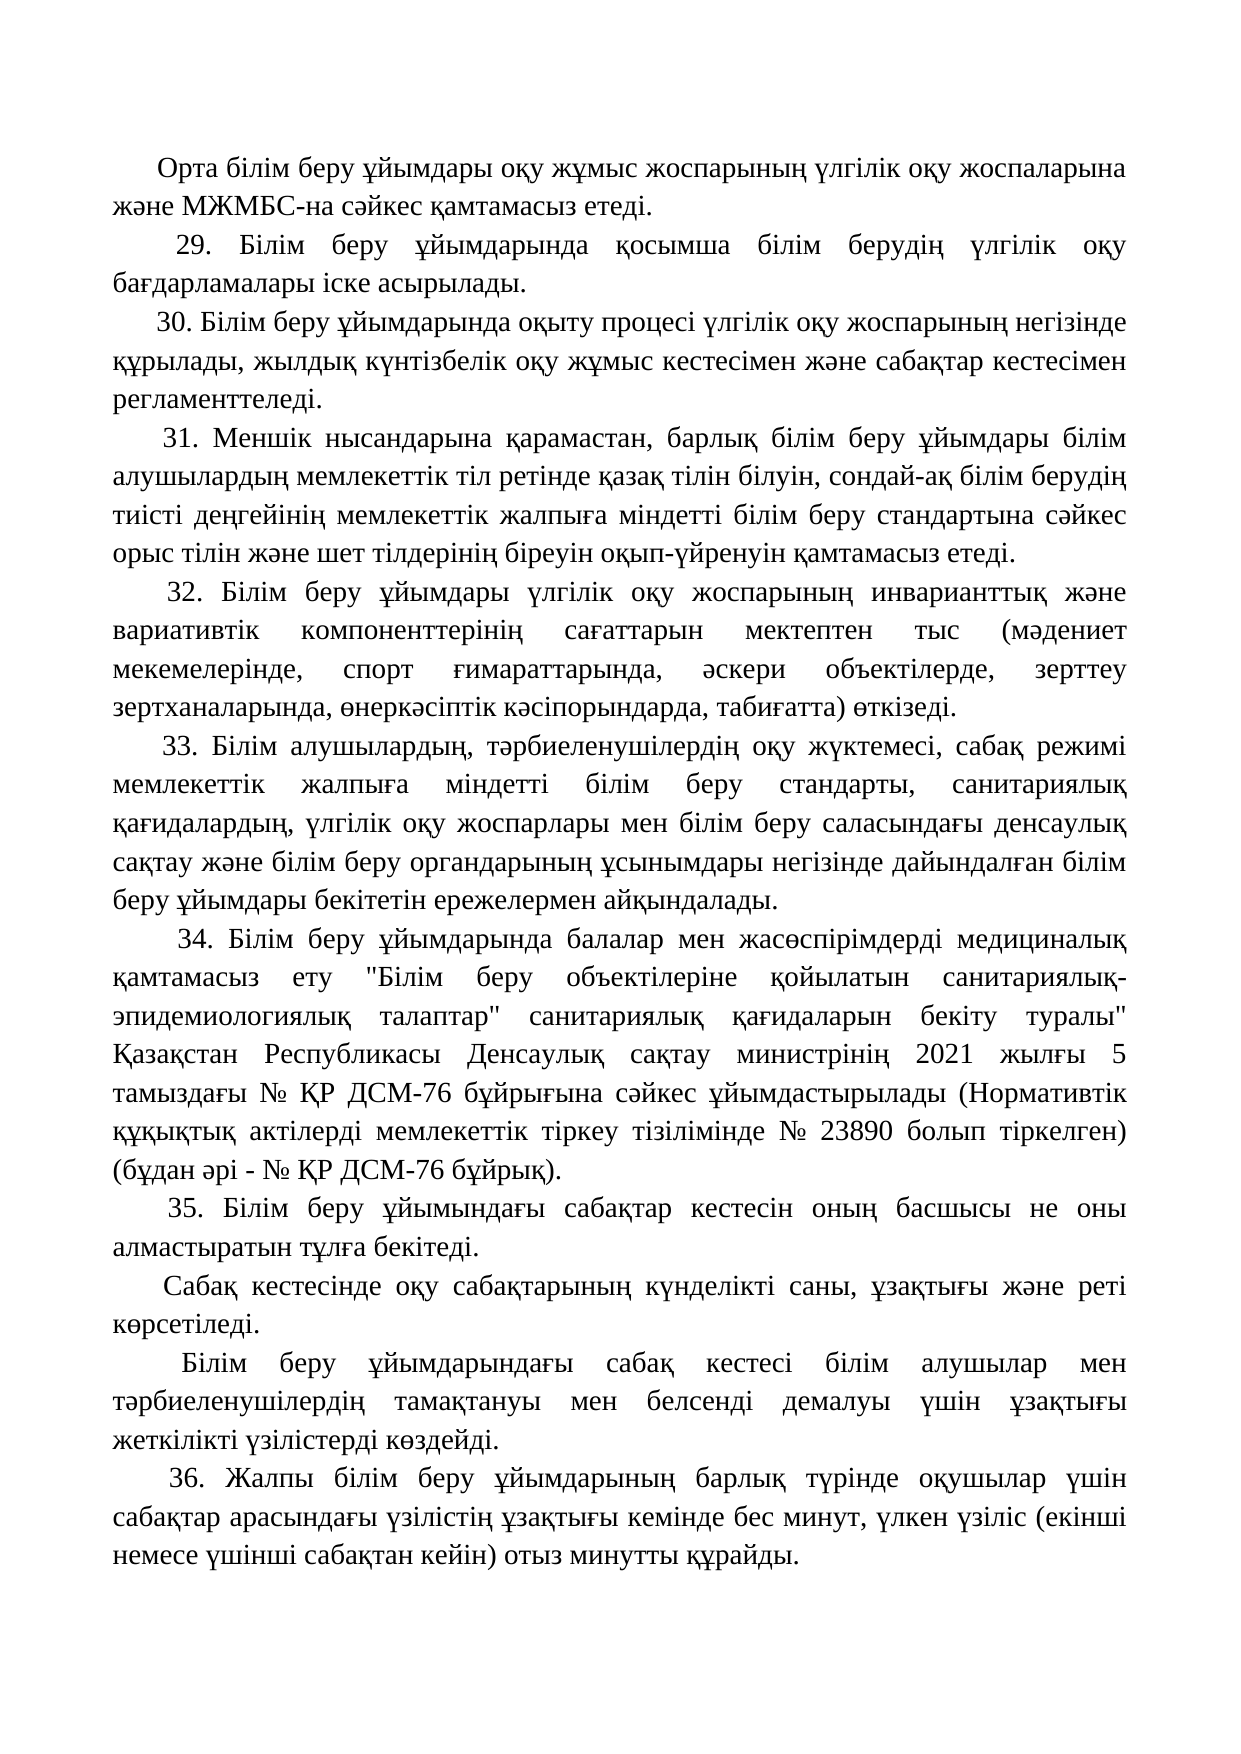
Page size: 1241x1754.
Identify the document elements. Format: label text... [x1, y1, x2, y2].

text 30. Білім беру ұйымдарында оқыту процесі үлгілік оқу жоспарының негізінде құрылады, жылдық күнтізбелік оқу жұмыс кестесімен және сабақтар кестесімен регламенттеледі. [112, 304, 1128, 415]
text Сабақ кестесінде оқу сабақтарының күнделікті саны, ұзақтығы және реті көрсетіледі. [112, 1268, 1128, 1340]
text 36. Жалпы білім беру ұйымдарының барлық түрінде оқушылар үшін сабақтар арасындағы үзілістің ұзақтығы кемінде бес минут, үлкен үзіліс (екінші немесе үшінші сабақтан кейін) отыз минутты құрайды. [112, 1460, 1128, 1571]
text Орта білім беру ұйымдары оқу жұмыс жоспарының үлгілік оқу жоспаларына және МЖМБС-на сәйкес қамтамасыз етеді. [112, 150, 1128, 222]
text Білім беру ұйымдарындағы сабақ кестесі білім алушылар мен тәрбиеленушілердің тамақтануы мен белсенді демалуы үшін ұзақтығы жеткілікті үзілістерді көздейді. [112, 1345, 1128, 1455]
text 34. Білім беру ұйымдарында балалар мен жасөспірімдерді медициналық қамтамасыз ету "Білім беру объектілеріне қойылатын санитариялық-эпидемиологиялық талаптар" санитариялық қағидаларын бекіту туралы" Қазақстан Республикасы Денсаулық сақтау министрінің 2021 жылғы 5 тамыздағы № ҚР ДСМ-76 бұйрығына сәйкес ұйымдастырылады (Нормативтік құқықтық актілерді мемлекеттік тіркеу тізілімінде № 23890 болып тіркелген) (бұдан әрі - № ҚР ДСМ-76 бұйрық). [112, 921, 1128, 1186]
text 33. Білім алушылардың, тәрбиеленушілердің оқу жүктемесі, сабақ режимі мемлекеттік жалпыға міндетті білім беру стандарты, санитариялық қағидалардың, үлгілік оқу жоспарлары мен білім беру саласындағы денсаулық сақтау және білім беру органдарының ұсынымдары негізінде дайындалған білім беру ұйымдары бекітетін ережелермен айқындалады. [112, 728, 1128, 916]
text 32. Білім беру ұйымдары үлгілік оқу жоспарының инварианттық және вариативтік компоненттерінің сағаттарын мектептен тыс (мәдениет мекемелерінде, спорт ғимараттарында, әскери объектілерде, зерттеу зертханаларында, өнеркәсіптік кәсіпорындарда, табиғатта) өткізеді. [112, 574, 1128, 723]
text 29. Білім беру ұйымдарында қосымша білім берудің үлгілік оқу бағдарламалары іске асырылады. [112, 227, 1128, 299]
text 35. Білім беру ұйымындағы сабақтар кестесін оның басшысы не оны алмастыратын тұлға бекітеді. [112, 1191, 1128, 1263]
text 31. Меншік нысандарына қарамастан, барлық білім беру ұйымдары білім алушылардың мемлекеттік тіл ретінде қазақ тілін білуін, сондай-ақ білім берудің тиісті деңгейінің мемлекеттік жалпыға міндетті білім беру стандартына сәйкес орыс тілін және шет тілдерінің біреуін оқып-үйренуін қамтамасыз етеді. [112, 420, 1128, 569]
